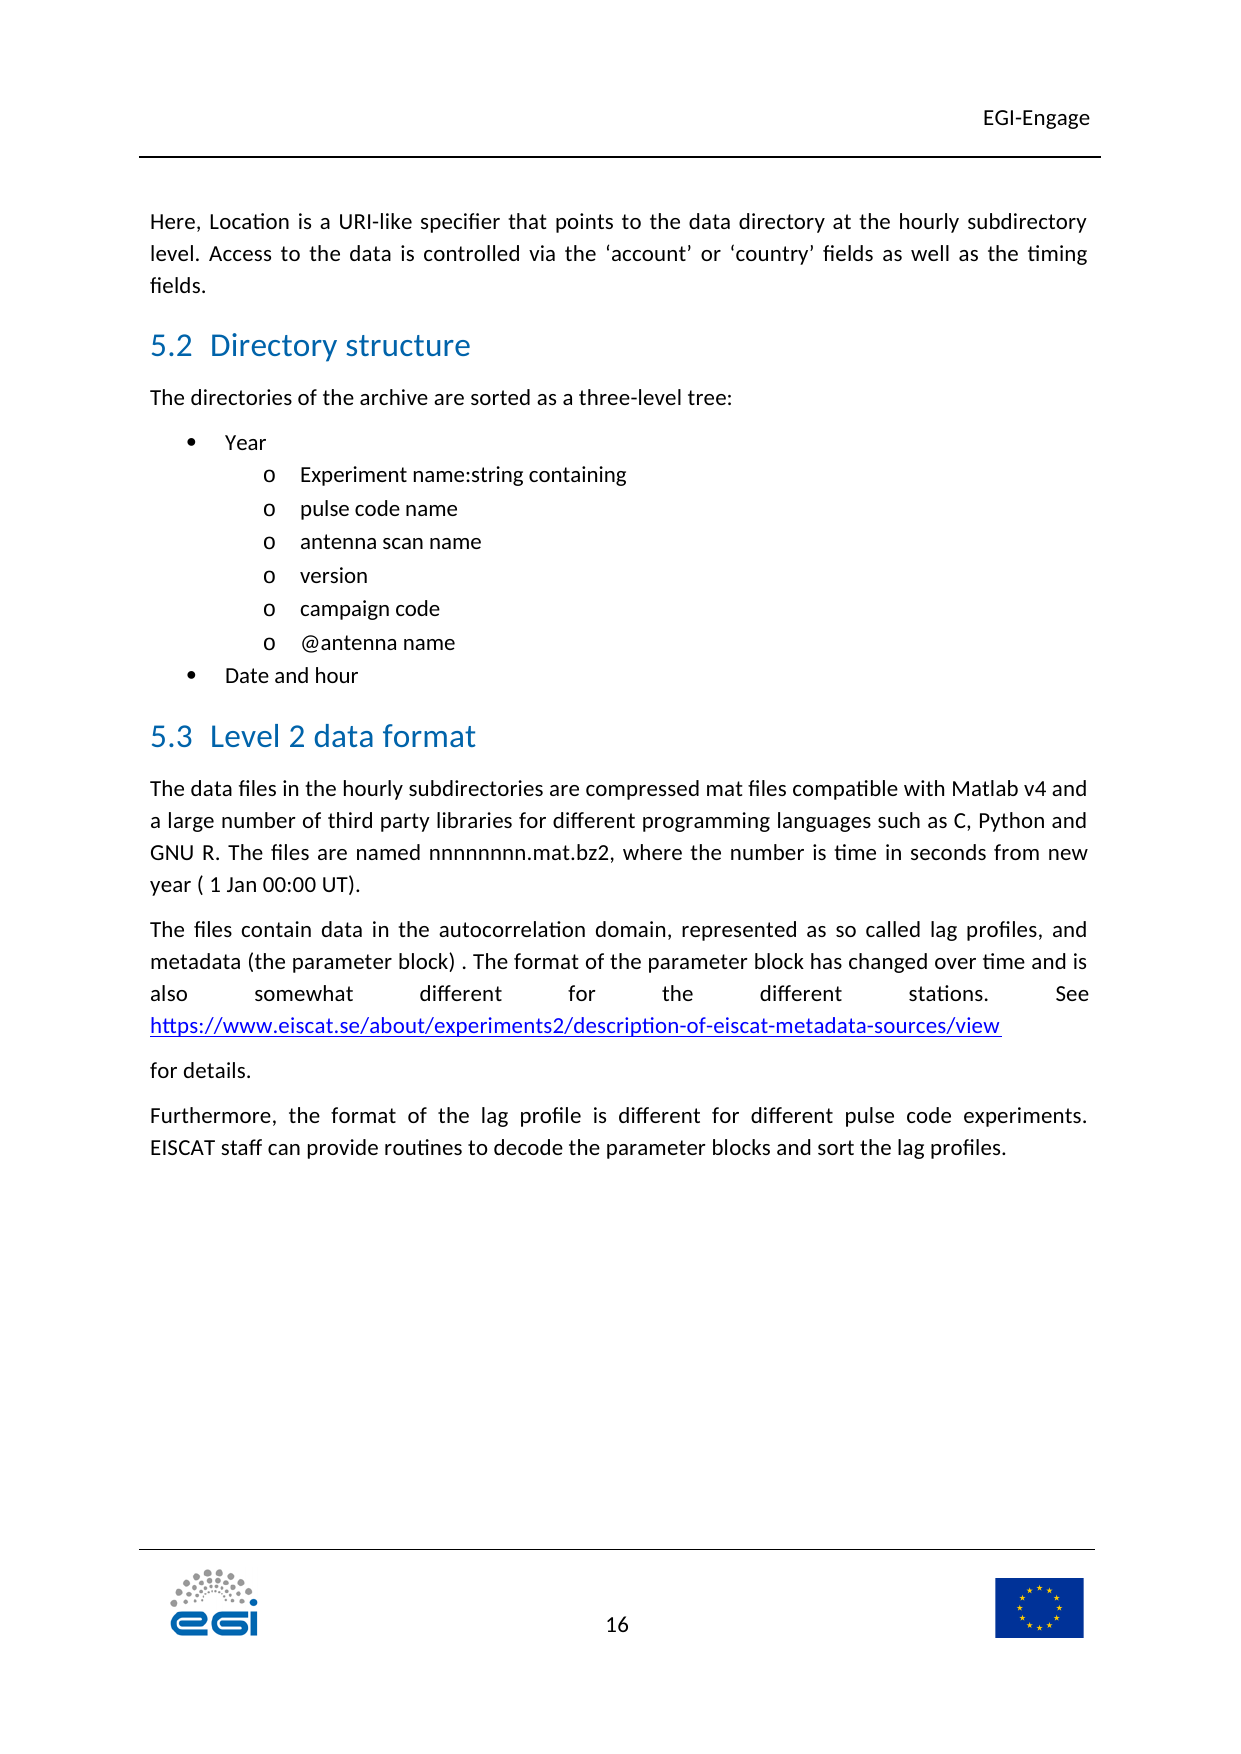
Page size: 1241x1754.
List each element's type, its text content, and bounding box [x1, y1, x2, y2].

text The files contain data in the autocorrelation domain, represented as so called lag profiles, and metadata (the parameter block) . The format of the parameter block has changed over time and is also somewhat different for the different stations. See https://www.eiscat.se/about/experiments2/description-of-eiscat-metadata-sources/view [150, 915, 1090, 1040]
subtitle Directory structure [150, 324, 1090, 365]
text Furthermore, the format of the lag profile is different for different pulse code experiments. EISCAT staff can provide routines to decode the parameter blocks and sort the lag profiles. [150, 1101, 1090, 1161]
text The directories of the archive are sorted as a three-level tree: [150, 383, 1090, 411]
list campaign code [262, 594, 1090, 624]
list pulse code name [262, 494, 1090, 523]
picture [150, 1567, 276, 1638]
list antenna scan name [262, 527, 1090, 557]
list Date and hour [187, 662, 1090, 689]
text The data files in the hourly subdirectories are compressed mat files compatible with Matlab v4 and a large number of third party libraries for different programming languages such as C, Python and GNU R. The files are named nnnnnnnn.mat.bz2, where the number is time in seconds from new year ( 1 Jan 00:00 UT). [150, 774, 1090, 898]
text for details. [150, 1056, 1090, 1084]
list version [262, 561, 1090, 590]
list Experiment name:string containing [262, 460, 1090, 489]
list Year [187, 428, 1090, 456]
list @antenna name [262, 628, 1090, 657]
subtitle Level 2 data format [150, 714, 1090, 755]
text Here, Location is a URI-like specifier that points to the data directory at the hourly subdirectory level. Access to the data is controlled via the ‘account’ or ‘country’ fields as well as the timing fields. [150, 207, 1090, 299]
picture [995, 1578, 1084, 1638]
